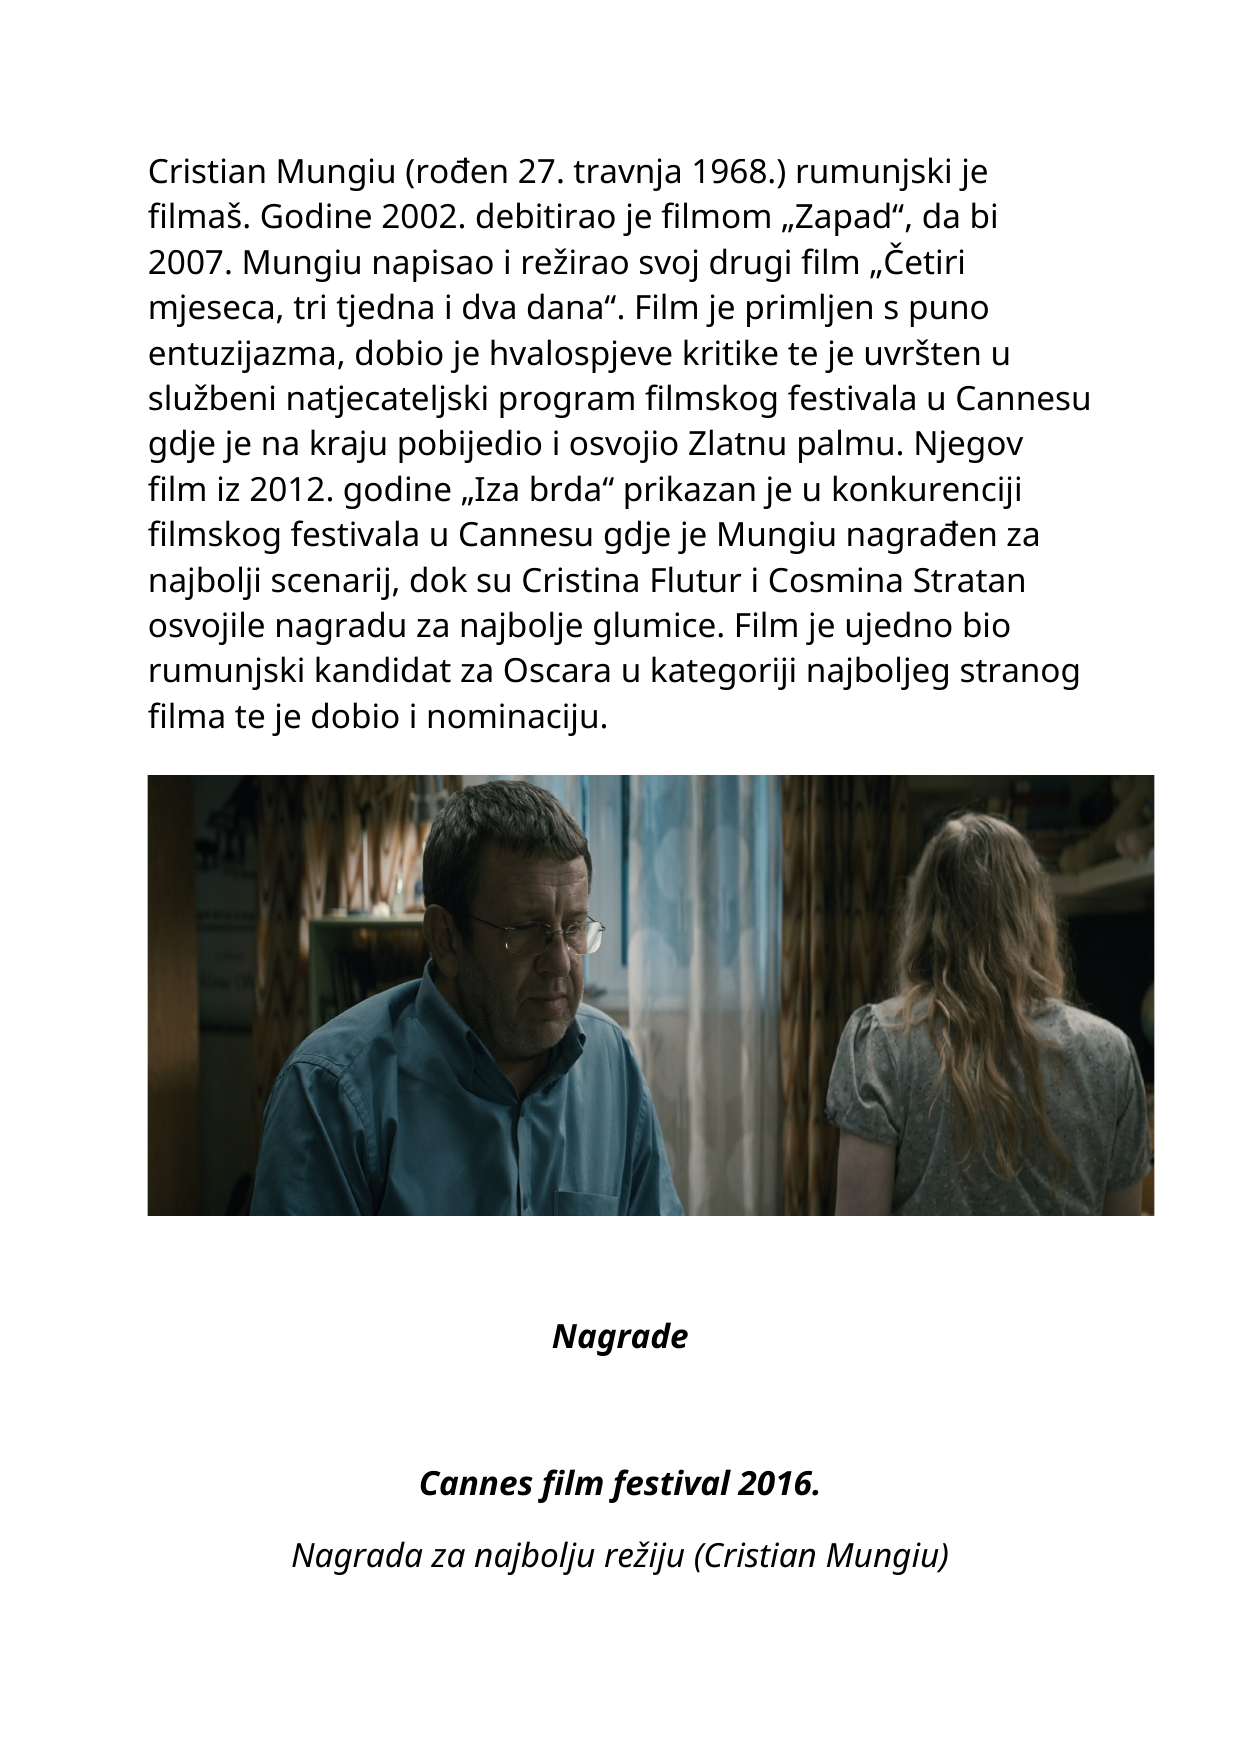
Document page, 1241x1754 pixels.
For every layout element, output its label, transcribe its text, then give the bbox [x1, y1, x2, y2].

text Cannes film festival 2016. [148, 1459, 1093, 1505]
picture [147, 775, 1155, 1216]
text Nagrade [148, 1313, 1093, 1359]
text Cristian Mungiu (rođen 27. travnja 1968.) rumunjski je filmaš. Godine 2002. debitirao je filmom „Zapad“, da bi 2007. Mungiu napisao i režirao svoj drugi film „Četiri mjeseca, tri tjedna i dva dana“. Film je primljen s puno entuzijazma, dobio je hvalospjeve kritike te je uvršten u službeni natjecateljski program filmskog festivala u Cannesu gdje je na kraju pobijedio i osvojio Zlatnu palmu. Njegov film iz 2012. godine „Iza brda“ prikazan je u konkurenciji filmskog festivala u Cannesu gdje je Mungiu nagrađen za najbolji scenarij, dok su Cristina Flutur i Cosmina Stratan osvojile nagradu za najbolje glumice. Film je ujedno bio rumunjski kandidat za Oscara u kategoriji najboljeg stranog filma te je dobio i nominaciju. [148, 148, 1093, 738]
text Nagrada za najbolju režiju (Cristian Mungiu) [148, 1532, 1093, 1578]
